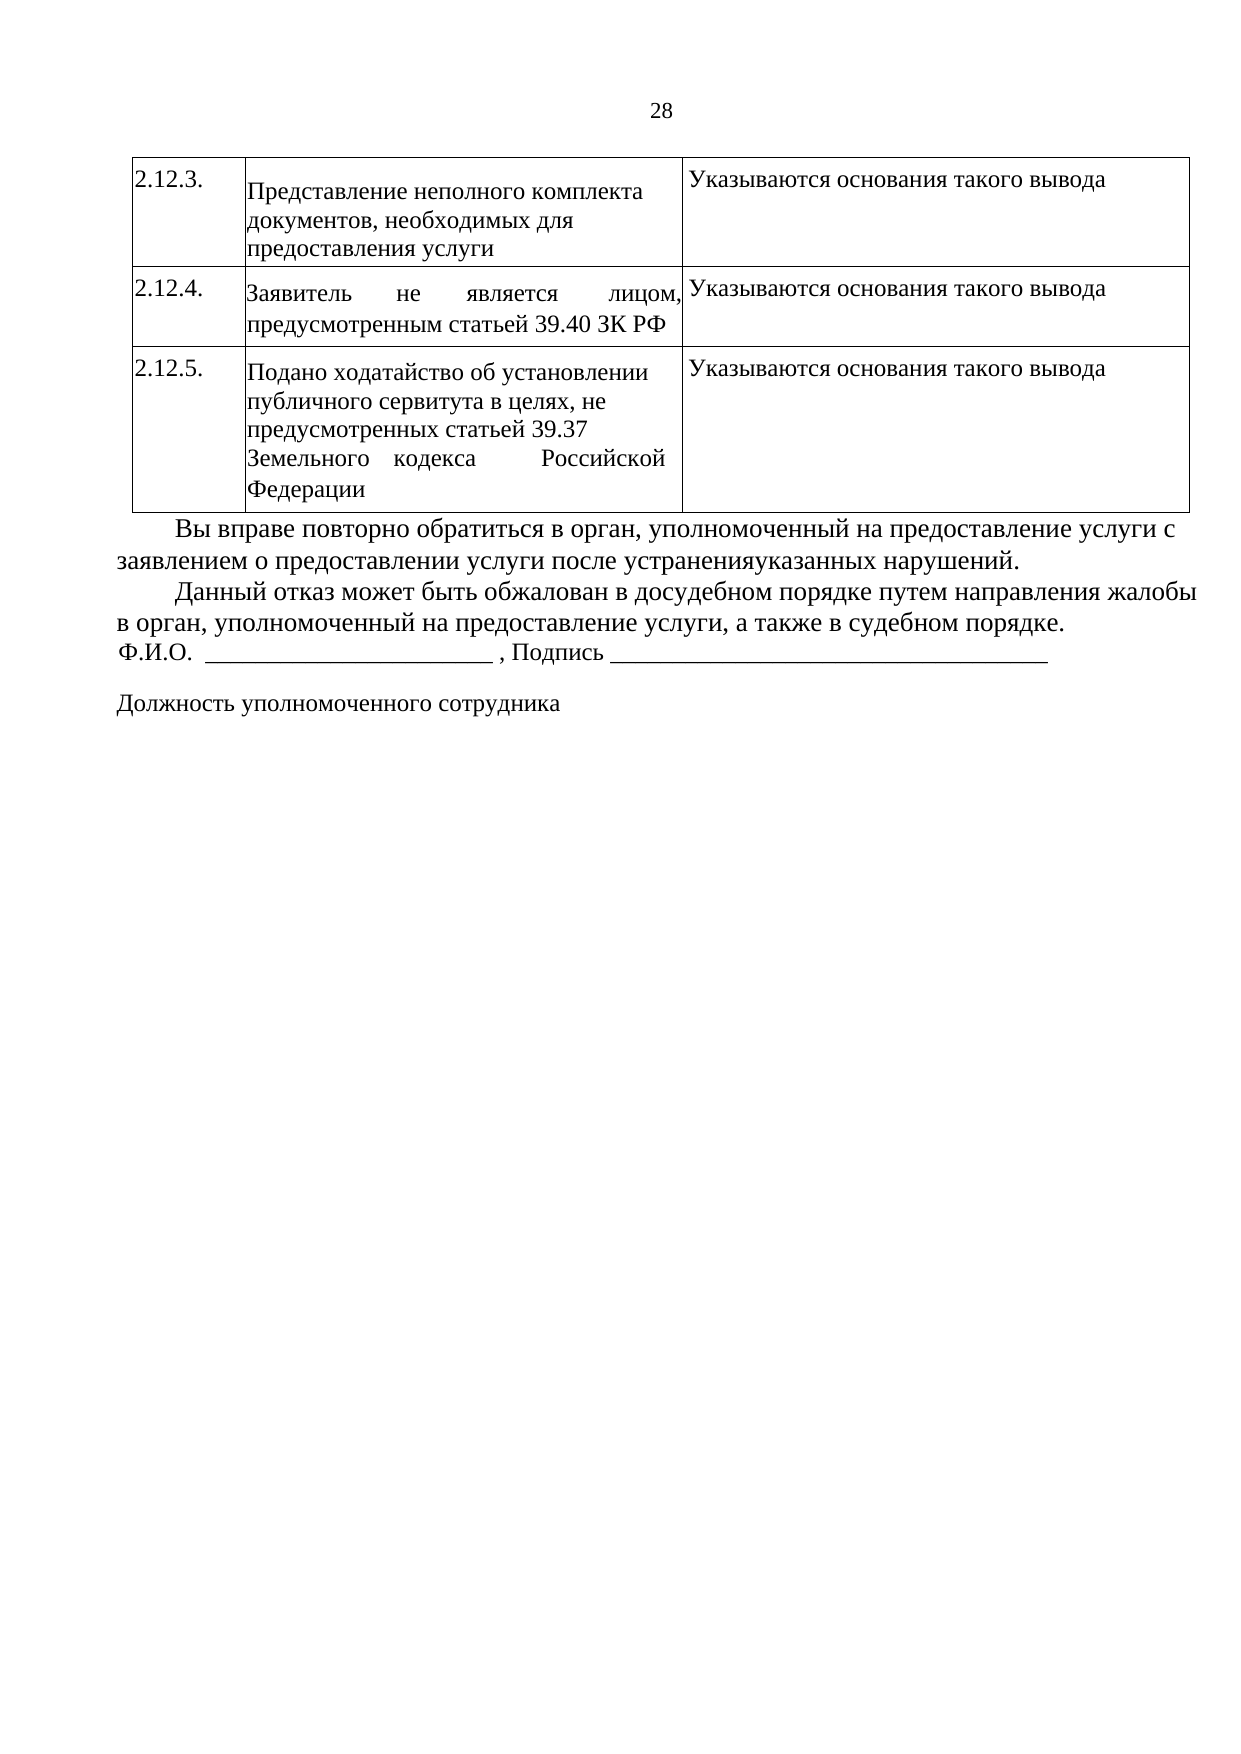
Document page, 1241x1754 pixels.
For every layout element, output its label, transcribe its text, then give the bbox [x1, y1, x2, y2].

text Вы вправе повторно обратиться в орган, уполномоченный на предоставление услуги с заявлением о предоставлении услуги после устраненияуказанных нарушений. [116, 513, 1206, 575]
table_cell Заявитель не является лицом, предусмотренным статьей 39.40 ЗК РФ [246, 267, 682, 346]
table_cell 2.12.5. [133, 347, 245, 512]
table_cell 2.12.3. [133, 158, 245, 266]
text Должность уполномоченного сотрудника [116, 688, 1205, 717]
table_cell Подано ходатайство об установлении публичного сервитута в целях, не предусмотренных статьей 39.37 Земельного кодекса Российской Федерации [246, 347, 682, 512]
text Ф.И.О. _______________________ , Подпись ___________________________________ [118, 637, 1205, 666]
table_cell Указываются основания такого вывода [683, 267, 1189, 346]
table_cell Указываются основания такого вывода [683, 347, 1189, 512]
table_cell Представление неполного комплекта документов, необходимых для предоставления услуги [246, 158, 682, 266]
table_cell 2.12.4. [133, 267, 245, 346]
text Данный отказ может быть обжалован в досудебном порядке путем направления жалобы в орган, уполномоченный на предоставление услуги, а также в судебном порядке. [116, 575, 1206, 637]
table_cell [683, 158, 1189, 266]
